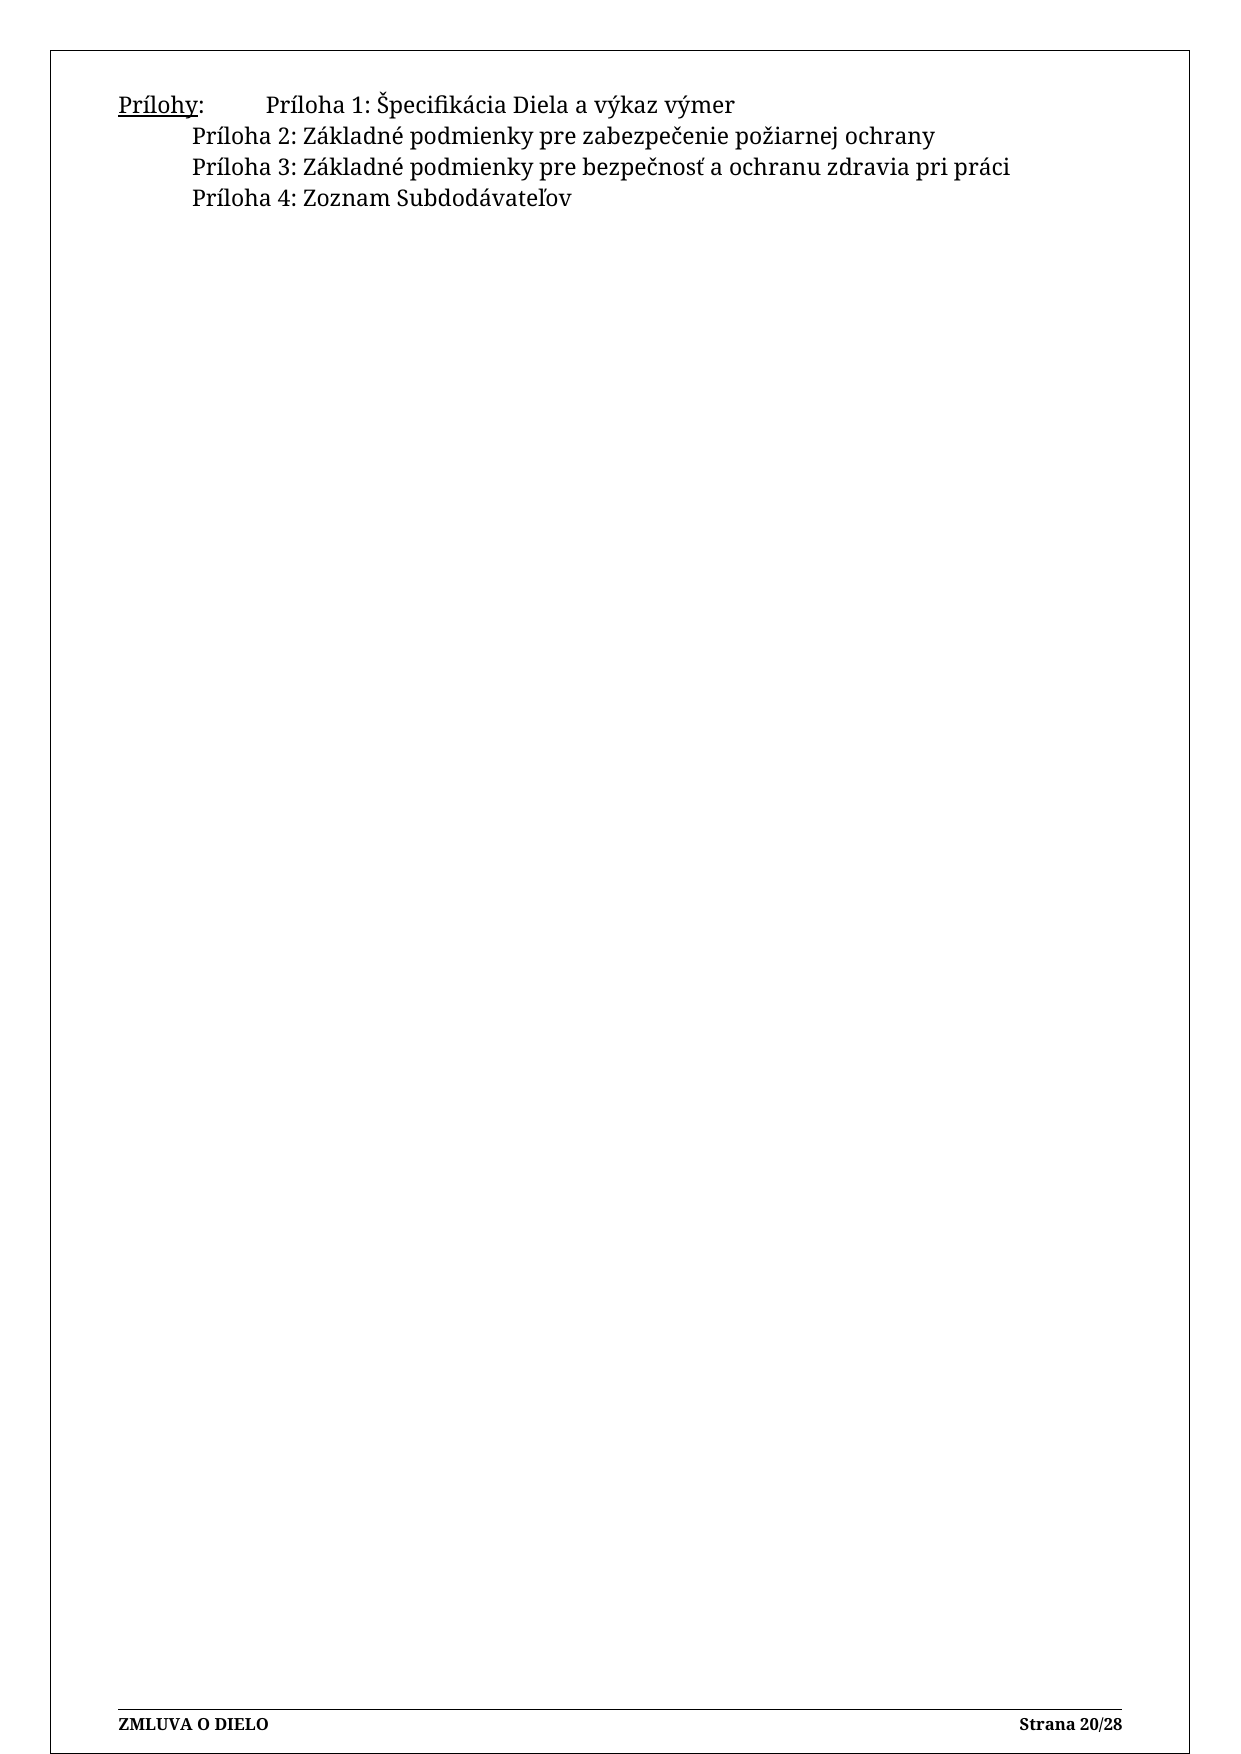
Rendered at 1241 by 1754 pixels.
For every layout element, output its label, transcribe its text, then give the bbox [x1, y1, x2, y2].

text Príloha 3: Základné podmienky pre bezpečnosť a ochranu zdravia pri práci [118, 151, 1122, 182]
text Príloha 2: Základné podmienky pre zabezpečenie požiarnej ochrany [118, 120, 1122, 151]
text Prílohy: Príloha 1: Špecifikácia Diela a výkaz výmer [118, 89, 1122, 120]
text Príloha 4: Zoznam Subdodávateľov [118, 182, 1122, 214]
